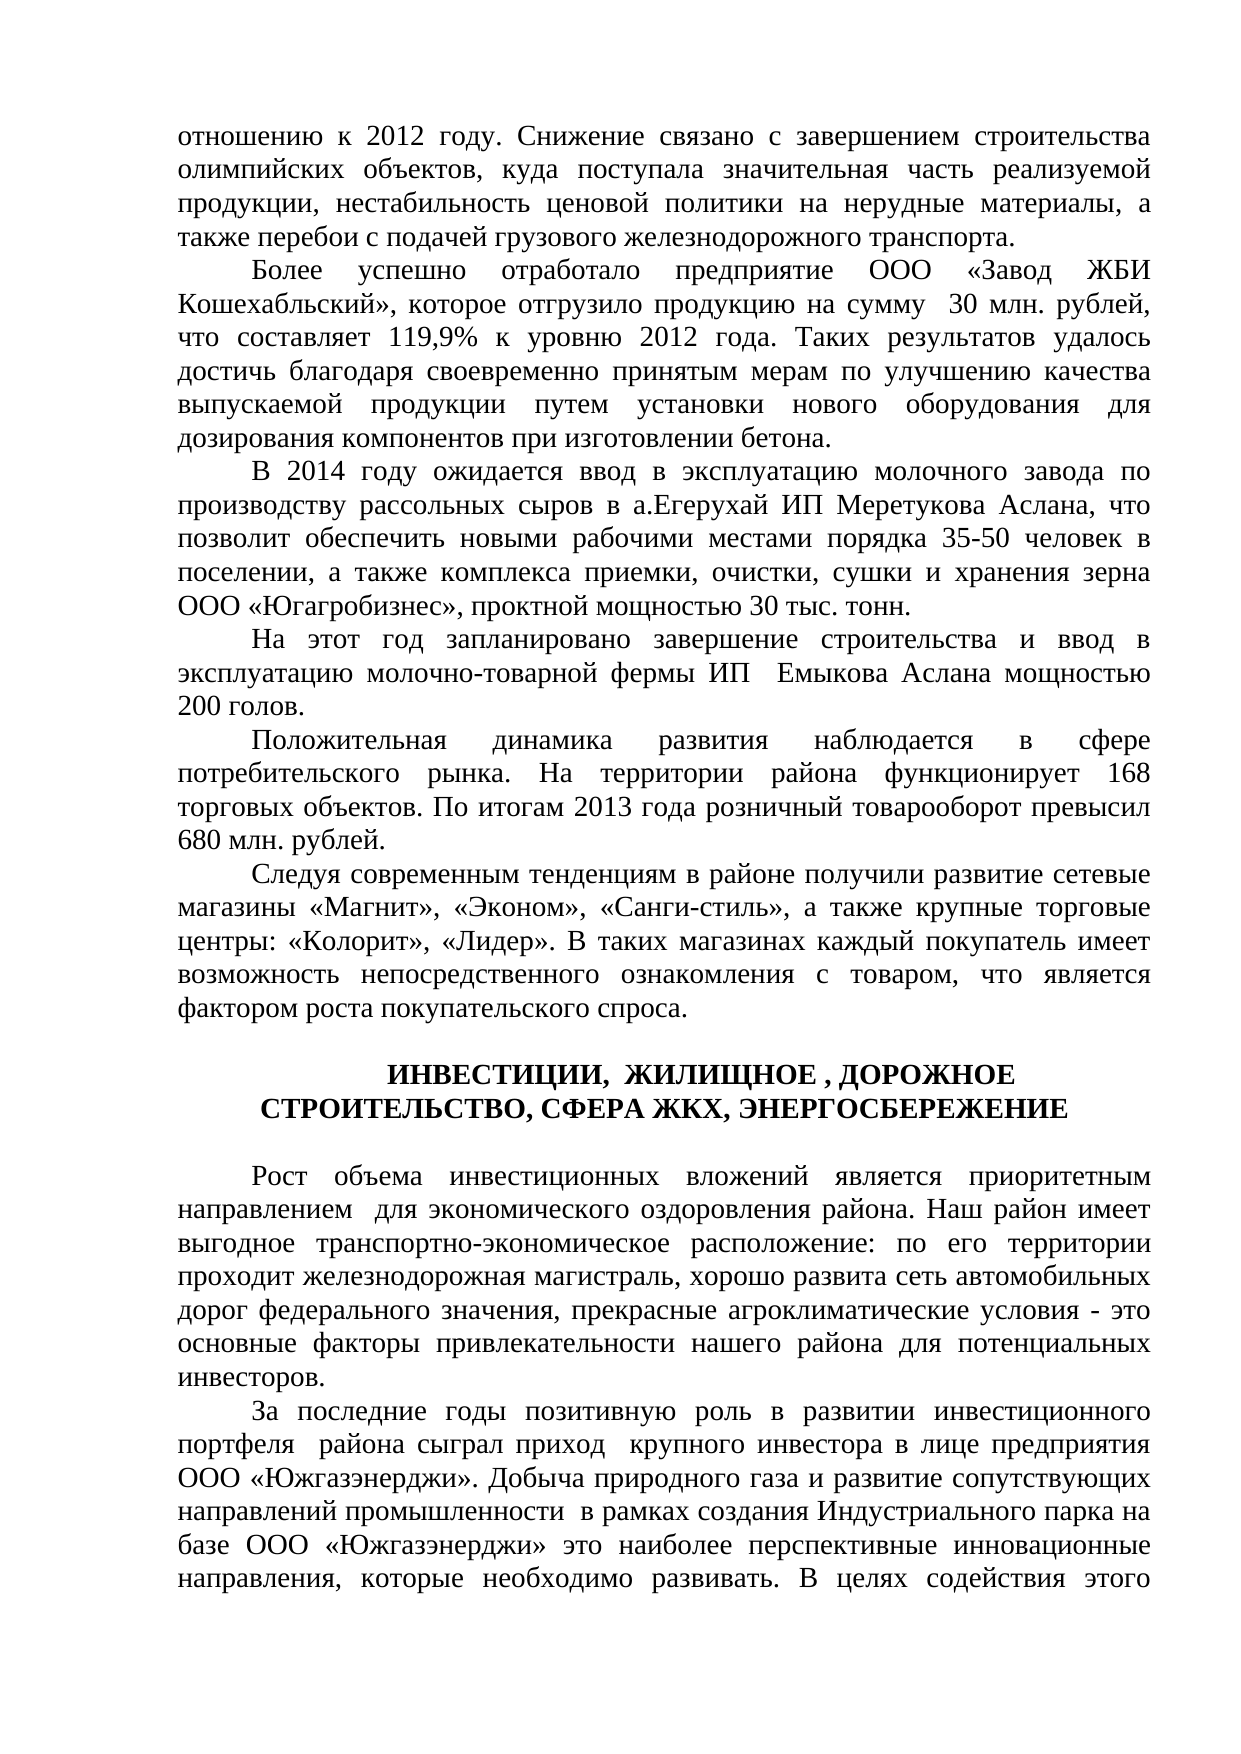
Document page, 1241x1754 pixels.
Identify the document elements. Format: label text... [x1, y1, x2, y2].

text На этот год запланировано завершение строительства и ввод в эксплуатацию молочно-товарной фермы ИП Емыкова Аслана мощностью 200 голов. [177, 621, 1152, 722]
text Положительная динамика развития наблюдается в сфере потребительского рынка. На территории района функционирует 168 торговых объектов. По итогам 2013 года розничный товарооборот превысил 680 млн. рублей. [177, 722, 1152, 856]
text Более успешно отработало предприятие ООО «Завод ЖБИ Кошехабльский», которое отгрузило продукцию на сумму 30 млн. рублей, что составляет 119,9% к уровню 2012 года. Таких результатов удалось достичь благодаря своевременно принятым мерам по улучшению качества выпускаемой продукции путем установки нового оборудования для дозирования компонентов при изготовлении бетона. [177, 252, 1152, 453]
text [177, 1393, 1152, 1594]
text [177, 118, 1152, 252]
text В 2014 году ожидается ввод в эксплуатацию молочного завода по производству рассольных сыров в а.Егерухай ИП Меретукова Аслана, что позволит обеспечить новыми рабочими местами порядка 35-50 человек в поселении, а также комплекса приемки, очистки, сушки и хранения зерна ООО «Югагробизнес», проктной мощностью 30 тыс. тонн. [177, 453, 1152, 621]
text Рост объема инвестиционных вложений является приоритетным направлением для экономического оздоровления района. Наш район имеет выгодное транспортно-экономическое расположение: по его территории проходит железнодорожная магистраль, хорошо развита сеть автомобильных дорог федерального значения, прекрасные агроклиматические условия - это основные факторы привлекательности нашего района для потенциальных инвесторов. [177, 1158, 1152, 1393]
text Следуя современным тенденциям в районе получили развитие сетевые магазины «Магнит», «Эконом», «Санги-стиль», а также крупные торговые центры: «Колорит», «Лидер». В таких магазинах каждый покупатель имеет возможность непосредственного ознакомления с товаром, что является фактором роста покупательского спроса. [177, 856, 1152, 1024]
text ИНВЕСТИЦИИ, ЖИЛИЩНОЕ , ДОРОЖНОЕ СТРОИТЕЛЬСТВО, СФЕРА ЖКХ, ЭНЕРГОСБЕРЕЖЕНИЕ [177, 1057, 1152, 1124]
